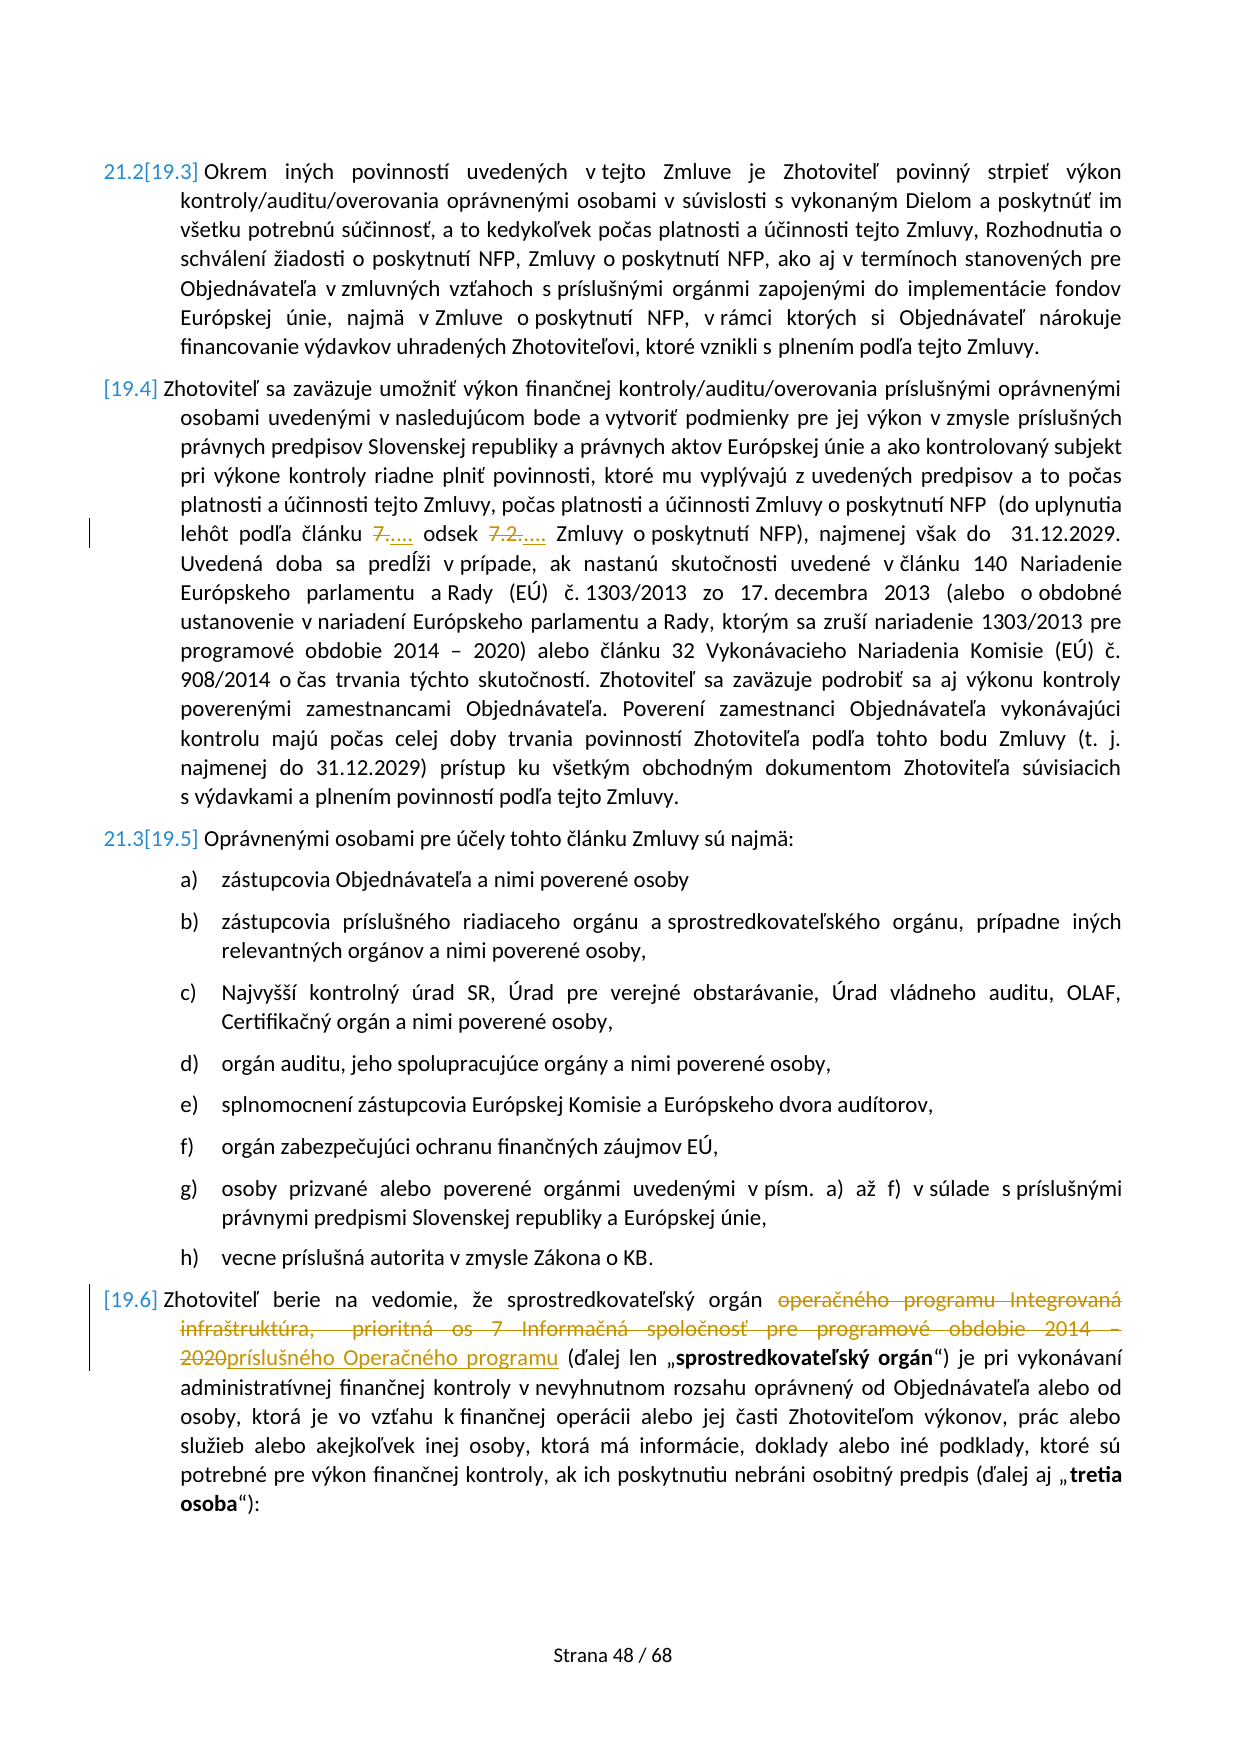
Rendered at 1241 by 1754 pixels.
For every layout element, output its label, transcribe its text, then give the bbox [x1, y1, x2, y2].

list splnomocnení zástupcovia Európskej Komisie a Európskeho dvora audítorov, [180, 1089, 1122, 1118]
text Zhotoviteľ berie na vedomie, že sprostredkovateľský orgán (ďalej len „sprostredkovateľský orgán“) je pri vykonávaní administratívnej finančnej kontroly v nevyhnutnom rozsahu oprávnený od Objednávateľa alebo od osoby, ktorá je vo vzťahu k finančnej operácii alebo jej časti Zhotoviteľom výkonov, prác alebo služieb alebo akejkoľvek inej osoby, ktorá má informácie, doklady alebo iné podklady, ktoré sú potrebné pre výkon finančnej kontroly, ak ich poskytnutiu nebráni osobitný predpis (ďalej aj „tretia osoba“): [103, 1284, 1122, 1517]
text Okrem iných povinností uvedených v tejto Zmluve je Zhotoviteľ povinný strpieť výkon kontroly/auditu/overovania oprávnenými osobami v súvislosti s vykonaným Dielom a poskytnúť im všetku potrebnú súčinnosť, a to kedykoľvek počas platnosti a účinnosti tejto Zmluvy, Rozhodnutia o schválení žiadosti o poskytnutí NFP, Zmluvy o poskytnutí NFP, ako aj v termínoch stanovených pre Objednávateľa v zmluvných vzťahoch s príslušnými orgánmi zapojenými do implementácie fondov Európskej únie, najmä v Zmluve o poskytnutí NFP, v rámci ktorých si Objednávateľ nárokuje financovanie výdavkov uhradených Zhotoviteľovi, ktoré vznikli s plnením podľa tejto Zmluvy. [103, 156, 1122, 360]
list orgán zabezpečujúci ochranu finančných záujmov EÚ, [180, 1131, 1122, 1160]
list zástupcovia príslušného riadiaceho orgánu a sprostredkovateľského orgánu, prípadne iných relevantných orgánov a nimi poverené osoby, [180, 906, 1122, 964]
text Zhotoviteľ sa zaväzuje umožniť výkon finančnej kontroly/auditu/overovania príslušnými oprávnenými osobami uvedenými v nasledujúcom bode a vytvoriť podmienky pre jej výkon v zmysle príslušných právnych predpisov Slovenskej republiky a právnych aktov Európskej únie a ako kontrolovaný subjekt pri výkone kontroly riadne plniť povinnosti, ktoré mu vyplývajú z uvedených predpisov a to počas platnosti a účinnosti tejto Zmluvy, počas platnosti a účinnosti Zmluvy o poskytnutí NFP (do uplynutia lehôt podľa článku odsek Zmluvy o poskytnutí NFP), najmenej však do 31.12.2029. Uvedená doba sa predĺži v prípade, ak nastanú skutočnosti uvedené v článku 140 Nariadenie Európskeho parlamentu a Rady (EÚ) č. 1303/2013 zo 17. decembra 2013 (alebo o obdobné ustanovenie v nariadení Európskeho parlamentu a Rady, ktorým sa zruší nariadenie 1303/2013 pre programové obdobie 2014 – 2020) alebo článku 32 Vykonávacieho Nariadenia Komisie (EÚ) č. 908/2014 o čas trvania týchto skutočností. Zhotoviteľ sa zaväzuje podrobiť sa aj výkonu kontroly poverenými zamestnancami Objednávateľa. Poverení zamestnanci Objednávateľa vykonávajúci kontrolu majú počas celej doby trvania povinností Zhotoviteľa podľa tohto bodu Zmluvy (t. j. najmenej do 31.12.2029) prístup ku všetkým obchodným dokumentom Zhotoviteľa súvisiacich s výdavkami a plnením povinností podľa tejto Zmluvy. [103, 373, 1122, 810]
list vecne príslušná autorita v zmysle Zákona o KB. [180, 1243, 1122, 1271]
list orgán auditu, jeho spolupracujúce orgány a nimi poverené osoby, [180, 1048, 1122, 1077]
list zástupcovia Objednávateľa a nimi poverené osoby [180, 864, 1122, 893]
list osoby prizvané alebo poverené orgánmi uvedenými v písm. a) až f) v súlade s príslušnými právnymi predpismi Slovenskej republiky a Európskej únie, [180, 1173, 1122, 1231]
list Najvyšší kontrolný úrad SR, Úrad pre verejné obstarávanie, Úrad vládneho auditu, OLAF, Certifikačný orgán a nimi poverené osoby, [180, 977, 1122, 1035]
text Oprávnenými osobami pre účely tohto článku Zmluvy sú najmä: [103, 823, 1122, 852]
